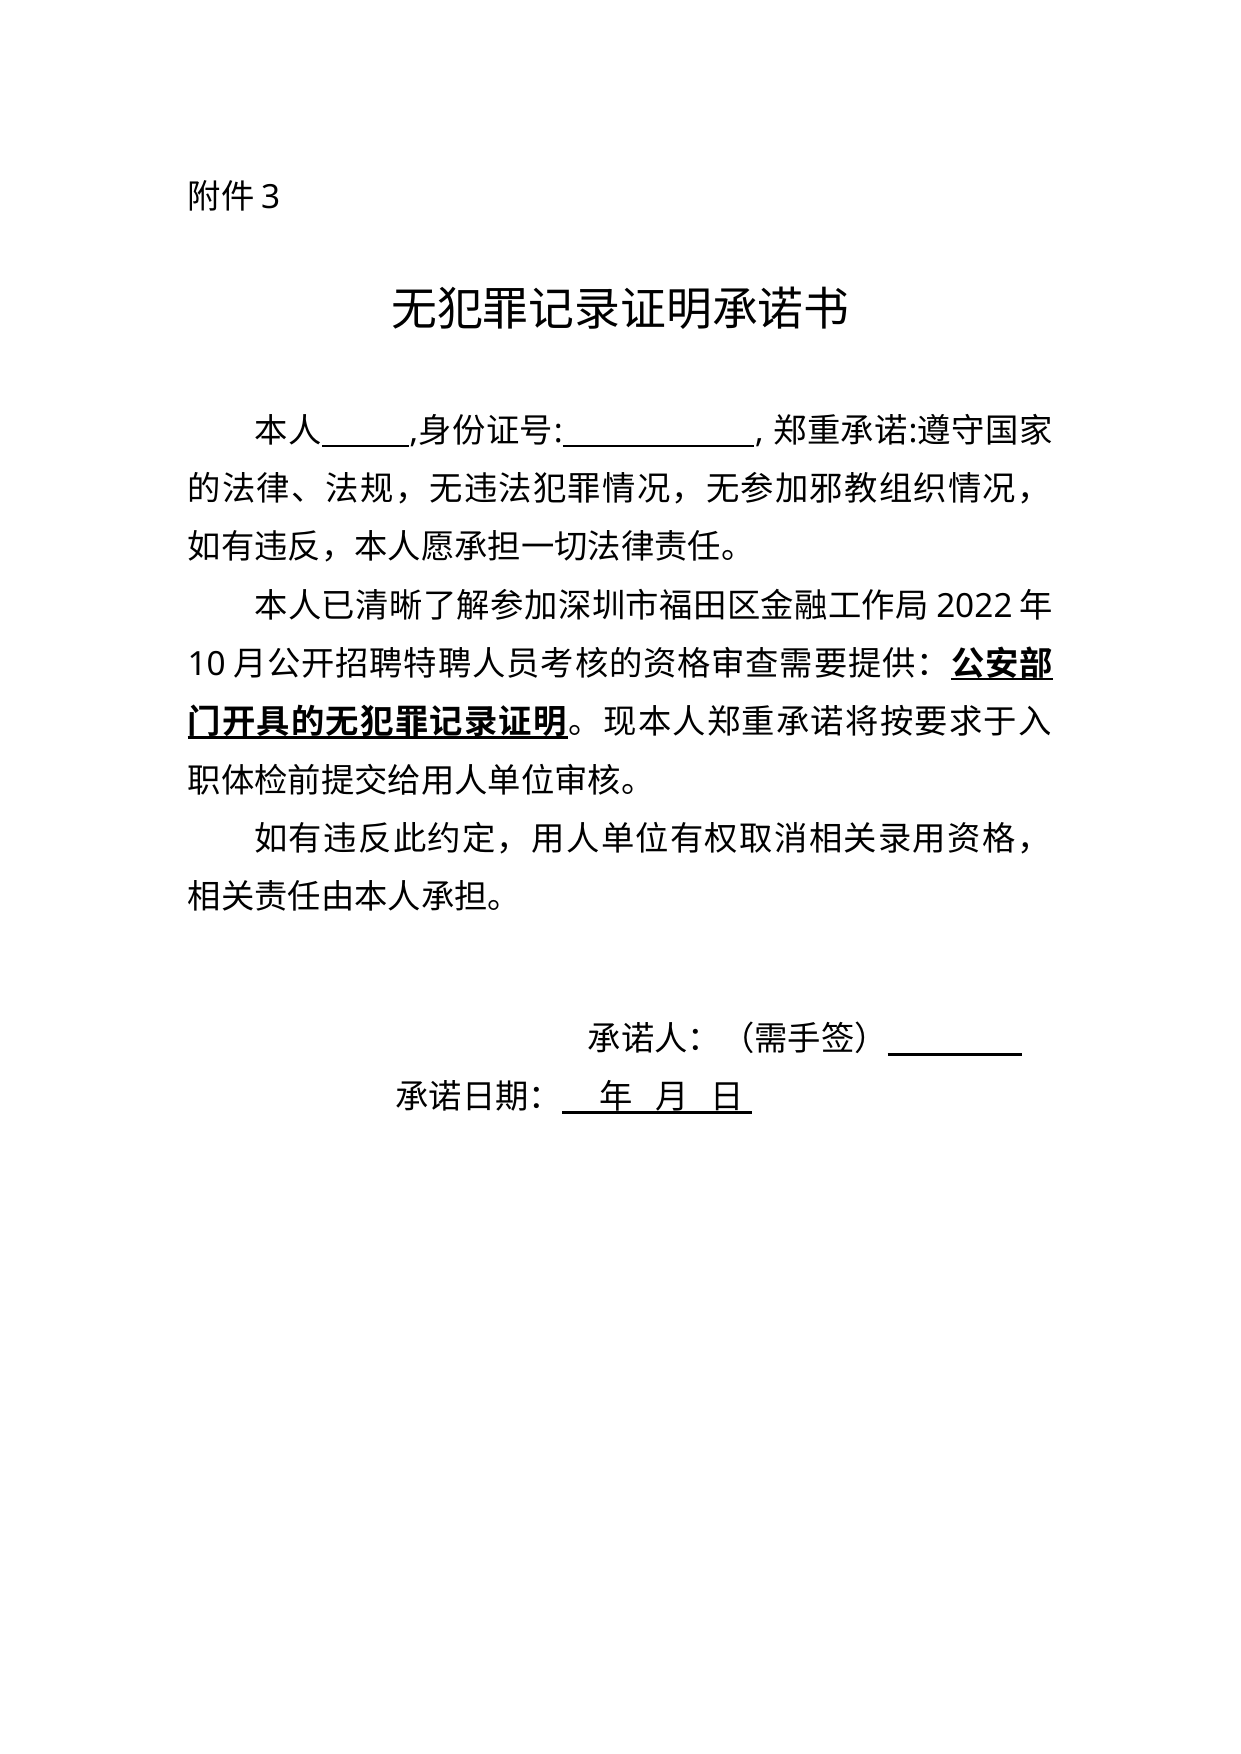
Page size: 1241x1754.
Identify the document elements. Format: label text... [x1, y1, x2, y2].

text 本人 ,身份证号: , 郑重承诺:遵守国家的法律、法规，无违法犯罪情况，无参加邪教组织情况，如有违反，本人愿承担一切法律责任。 [187, 395, 1053, 570]
text 承诺人：（需手签） [187, 1004, 1053, 1062]
text 如有违反此约定，用人单位有权取消相关录用资格，相关责任由本人承担。 [187, 804, 1053, 920]
text 无犯罪记录证明承诺书 [187, 279, 1053, 337]
text 承诺日期： 年 月 日 [187, 1062, 1053, 1121]
text 本人已清晰了解参加深圳市福田区金融工作局2022年10月公开招聘特聘人员考核的资格审查需要提供：公安部门开具的无犯罪记录证明。现本人郑重承诺将按要求于入职体检前提交给用人单位审核。 [187, 570, 1053, 804]
text 附件3 [187, 162, 1053, 220]
